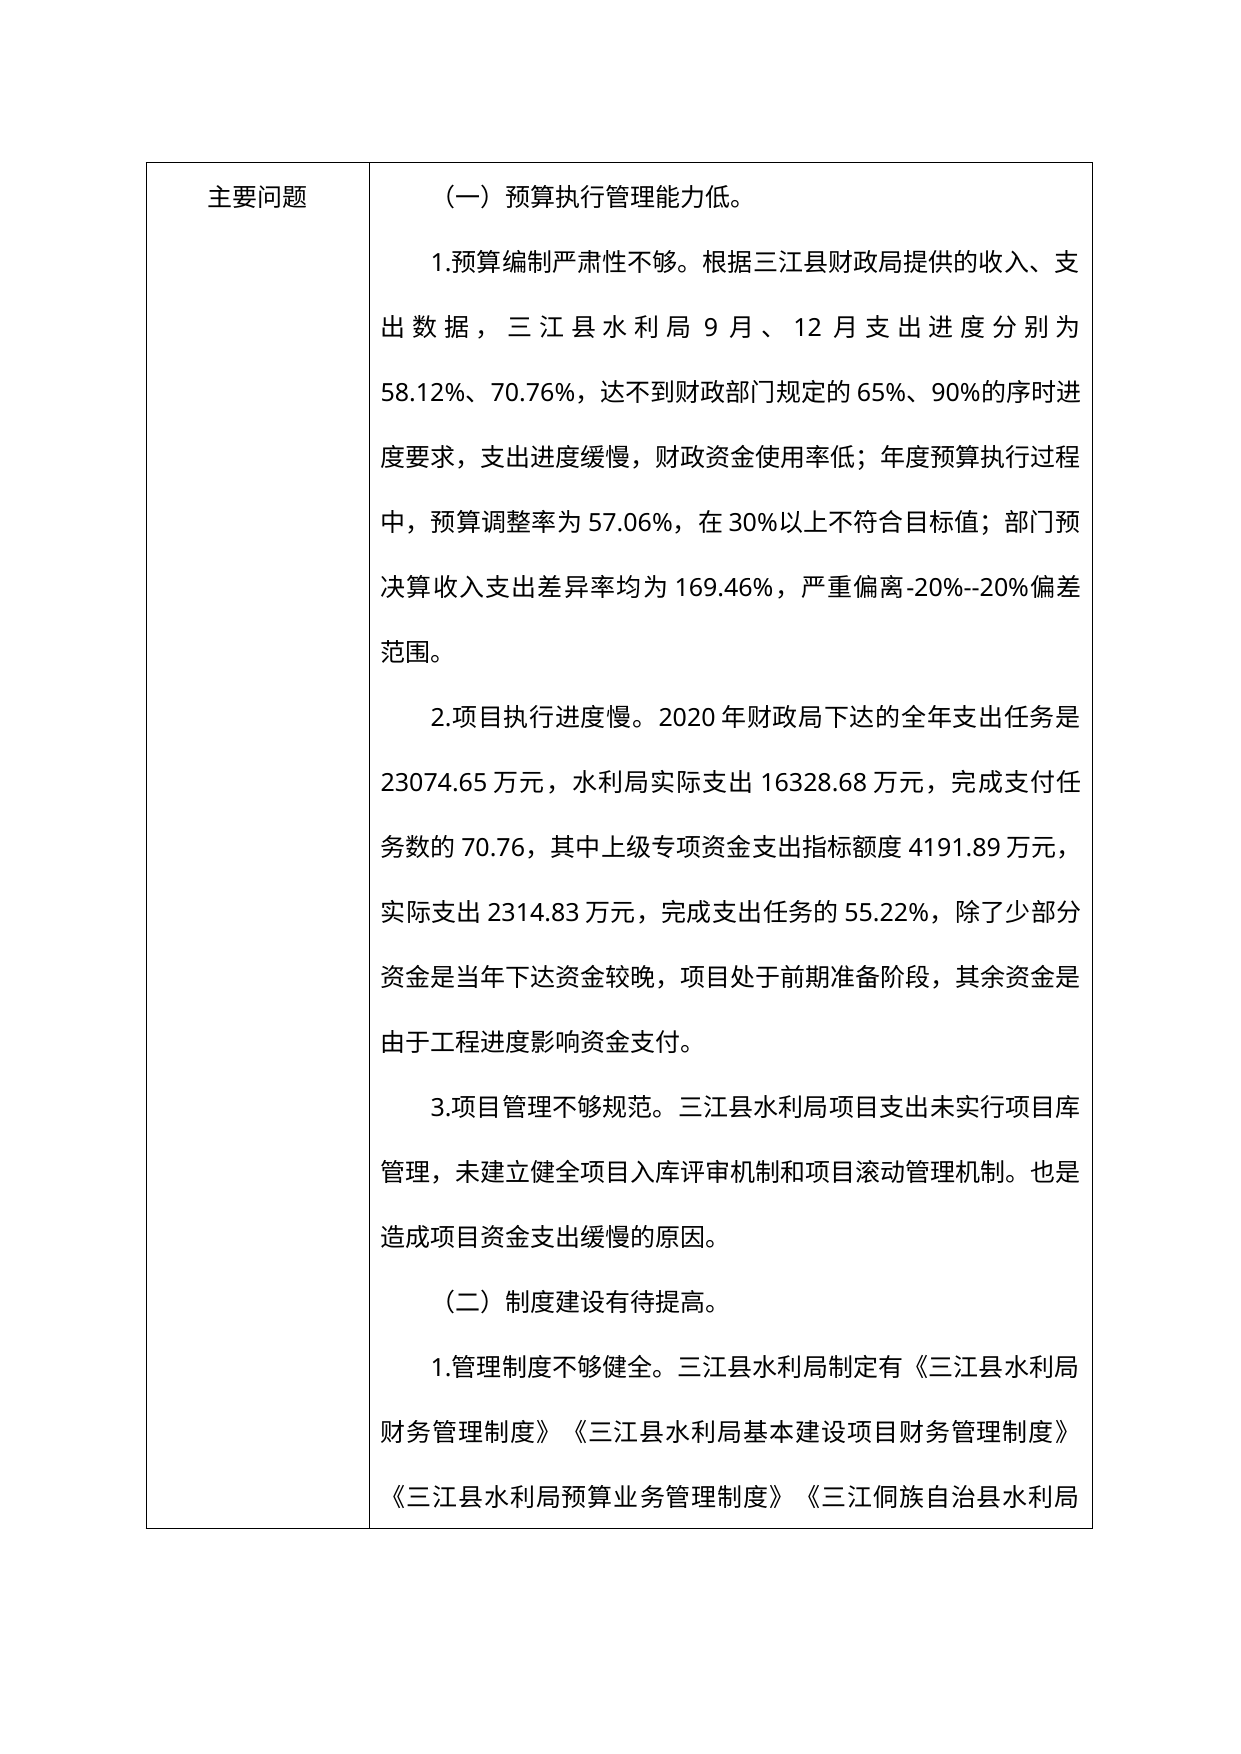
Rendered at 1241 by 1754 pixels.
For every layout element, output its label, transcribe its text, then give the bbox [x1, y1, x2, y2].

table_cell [370, 163, 1092, 1528]
table_cell 主要问题 [147, 163, 369, 1528]
